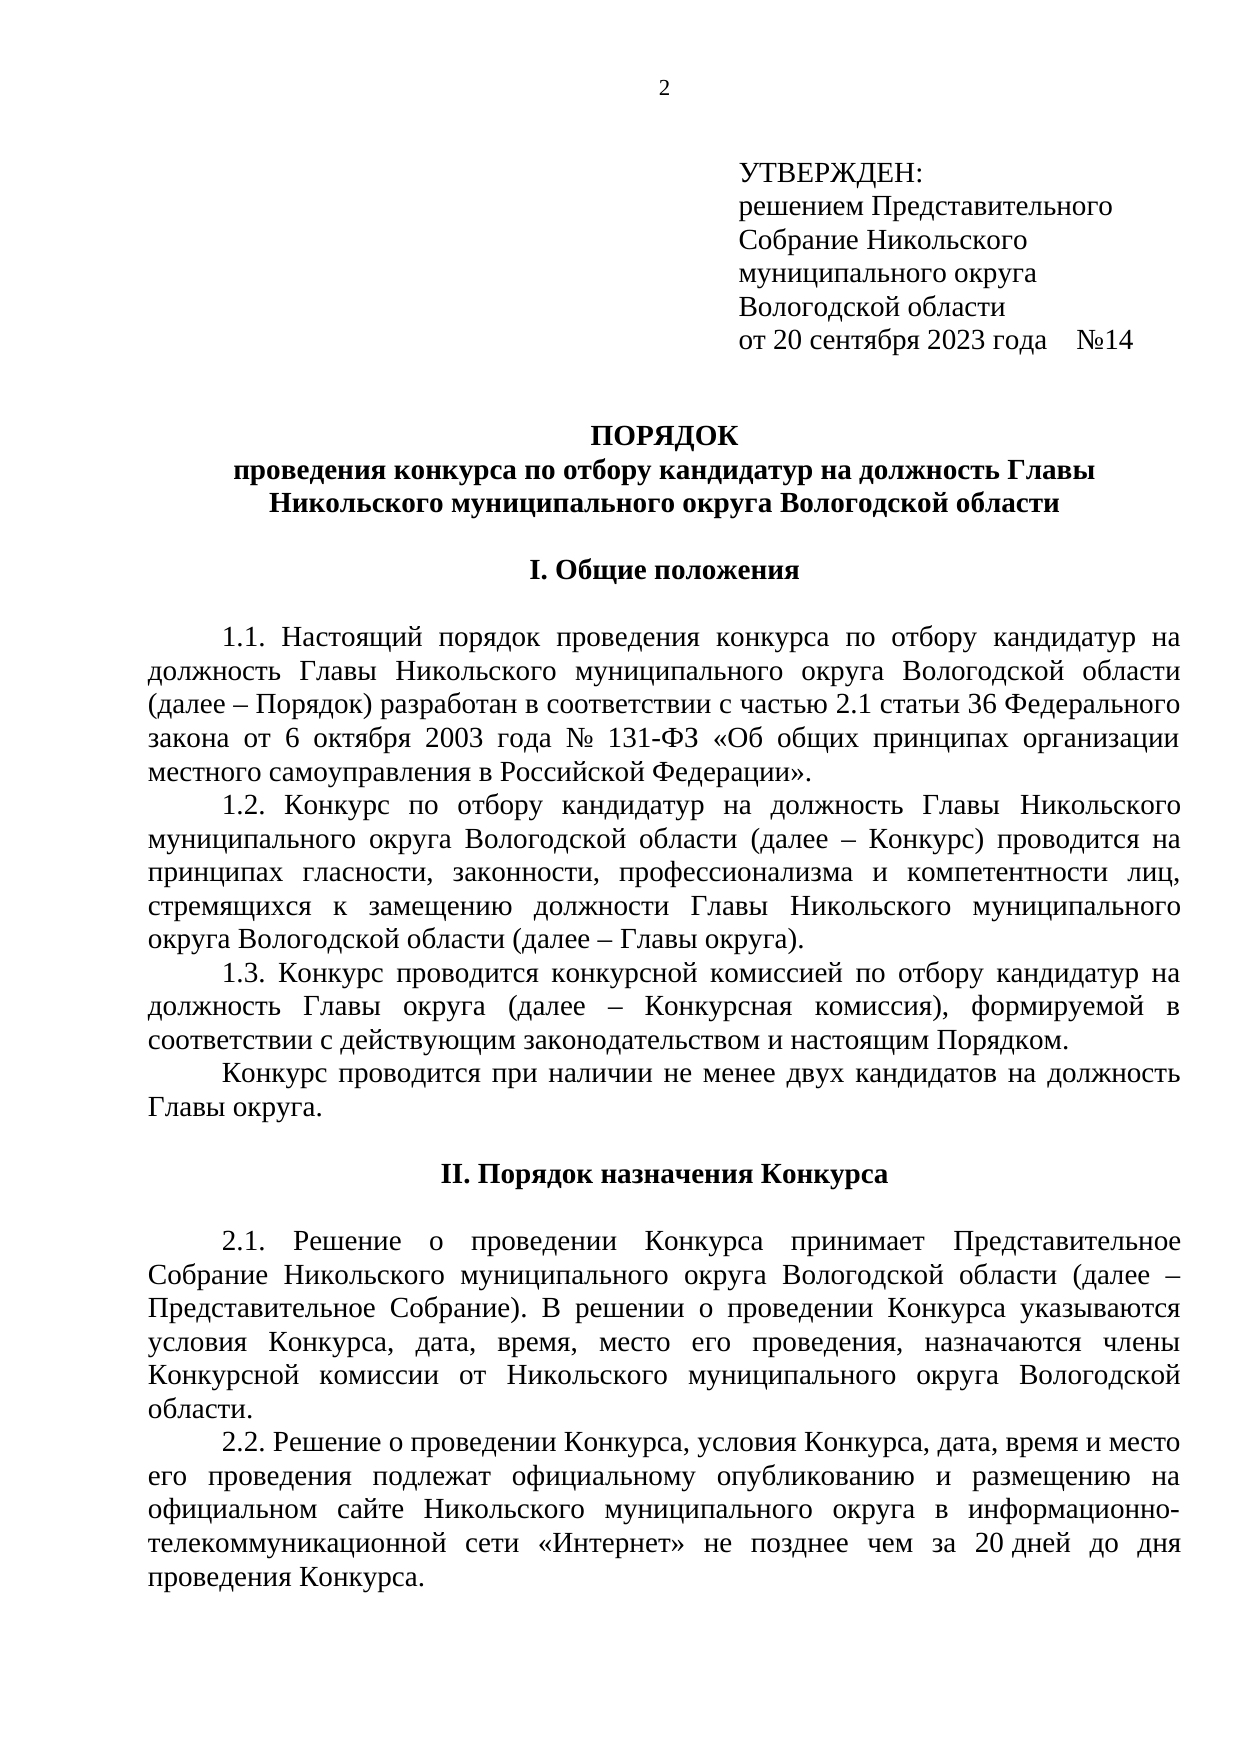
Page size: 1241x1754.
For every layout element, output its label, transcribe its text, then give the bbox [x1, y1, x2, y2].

text 2.1. Решение о проведении Конкурса принимает Представительное Собрание Никольского муниципального округа Вологодской области (далее – Представительное Собрание). В решении о проведении Конкурса указываются условия Конкурса, дата, время, место его проведения, назначаются члены Конкурсной комиссии от Никольского муниципального округа Вологодской области. [148, 1223, 1181, 1424]
text проведения конкурса по отбору кандидатур на должность Главы Никольского муниципального округа Вологодской области [148, 452, 1181, 519]
text II. Порядок назначения Конкурса [148, 1156, 1181, 1190]
text от 20 сентября 2023 года №14 [738, 322, 1181, 356]
text 2.2. Решение о проведении Конкурса, условия Конкурса, дата, время и место его проведения подлежат официальному опубликованию и размещению на официальном сайте Никольского муниципального округа в информационно-телекоммуникационной сети «Интернет» не позднее чем за 20 дней до дня проведения Конкурса. [148, 1424, 1181, 1592]
text решением Представительного Собрание Никольского муниципального округа [738, 188, 1181, 289]
text ПОРЯДОК [148, 418, 1181, 452]
text I. Общие положения [148, 552, 1181, 586]
text УТВЕРЖДЕН: [738, 155, 1181, 188]
text 1.3. Конкурс проводится конкурсной комиссией по отбору кандидатур на должность Главы округа (далее – Конкурсная комиссия), формируемой в соответствии с действующим законодательством и настоящим Порядком. [148, 955, 1181, 1056]
text Конкурс проводится при наличии не менее двух кандидатов на должность Главы округа. [148, 1056, 1181, 1123]
text 1.1. Настоящий порядок проведения конкурса по отбору кандидатур на должность Главы Никольского муниципального округа Вологодской области (далее – Порядок) разработан в соответствии с частью 2.1 статьи 36 Федерального закона от 6 октября 2003 года № 131-ФЗ «Об общих принципах организации местного самоуправления в Российской Федерации». [148, 619, 1181, 787]
text Вологодской области [738, 289, 1181, 322]
text 1.2. Конкурс по отбору кандидатур на должность Главы Никольского муниципального округа Вологодской области (далее – Конкурс) проводится на принципах гласности, законности, профессионализма и компетентности лиц, стремящихся к замещению должности Главы Никольского муниципального округа Вологодской области (далее – Главы округа). [148, 787, 1181, 955]
